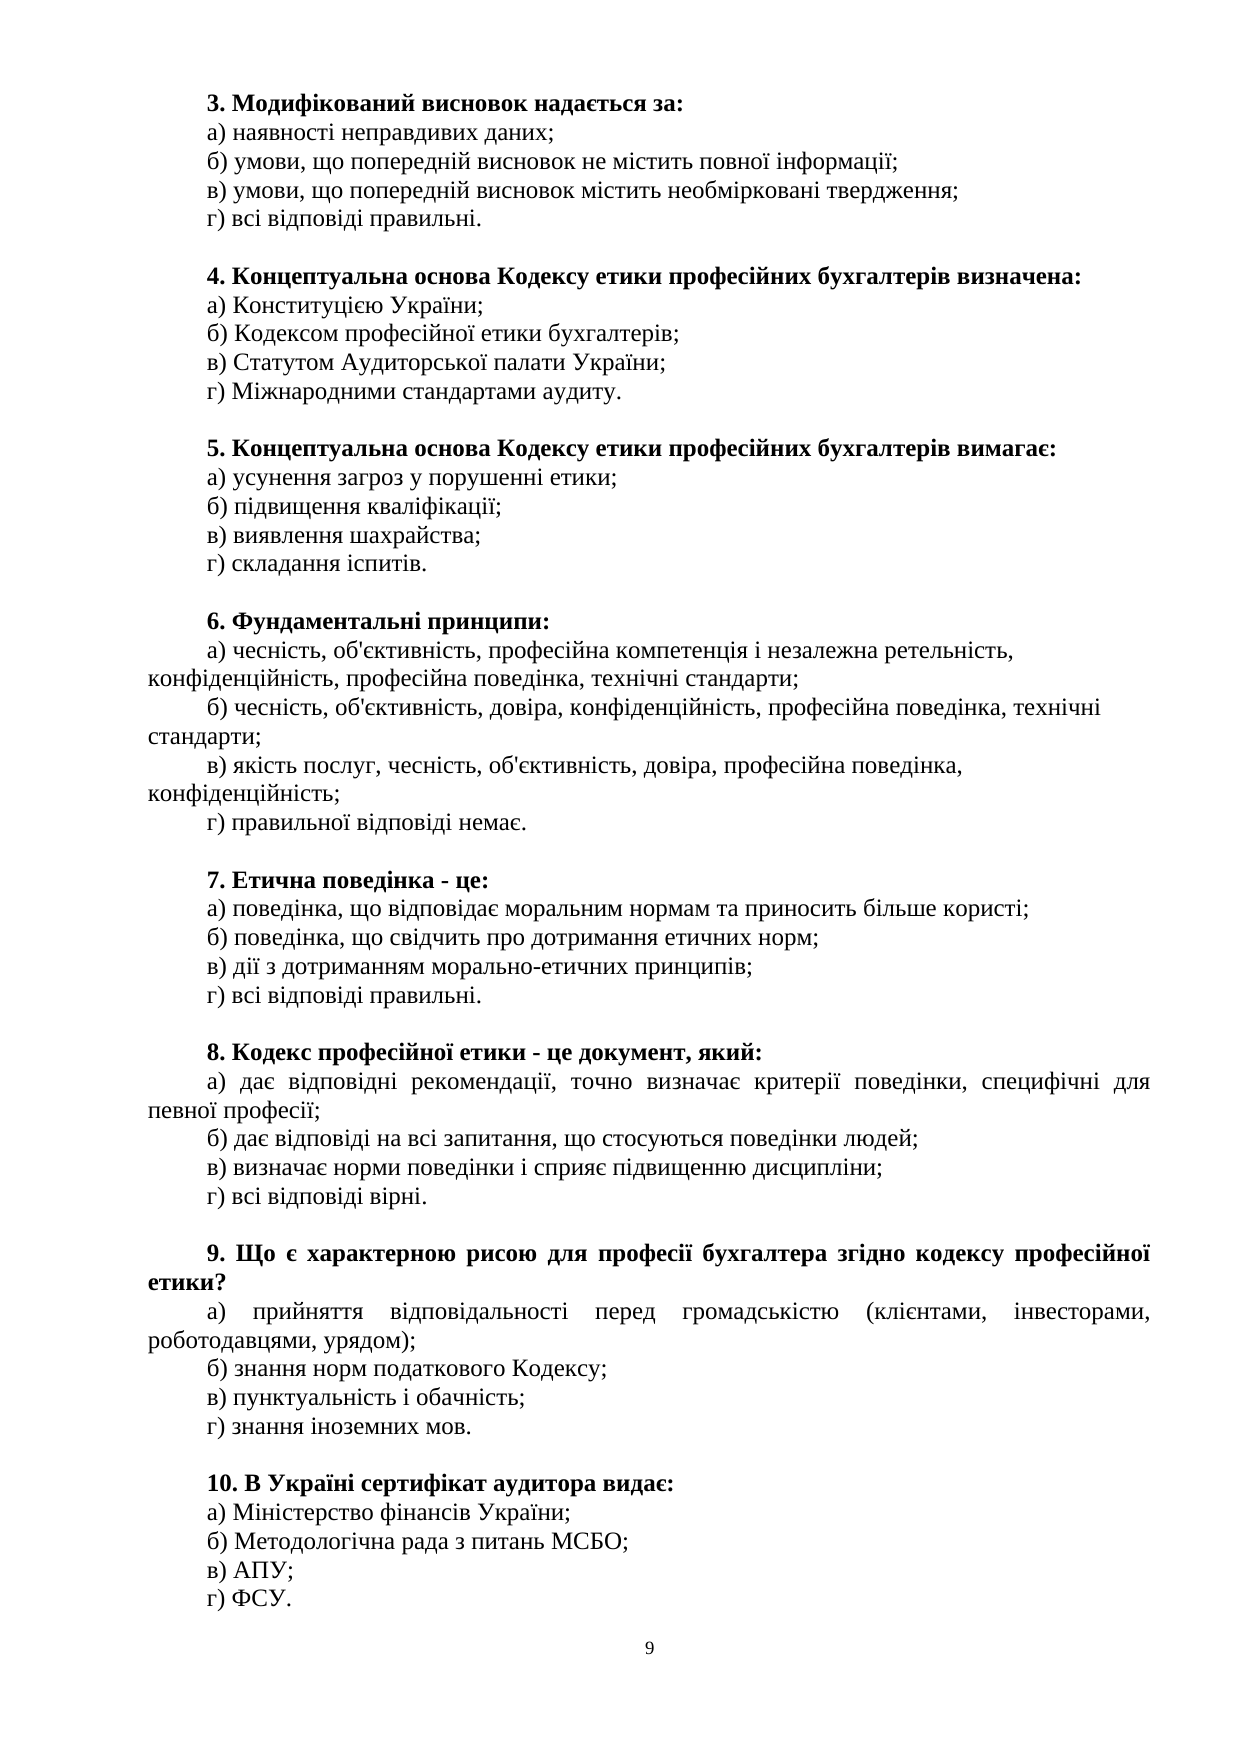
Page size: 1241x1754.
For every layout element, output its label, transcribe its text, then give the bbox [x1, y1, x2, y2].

text 8. Кодекс професійної етики - це документ, який: [148, 1037, 1152, 1066]
text 4. Концептуальна основа Кодексу етики професійних бухгалтерів визначена: [148, 261, 1152, 290]
text а) чесність, об'єктивність, професійна компетенція і незалежна ретельність, конфіденційність, професійна поведінка, технічні стандарти; [148, 635, 1152, 692]
text в) якість послуг, чесність, об'єктивність, довіра, професійна поведінка, конфіденційність; [148, 750, 1152, 807]
text б) знання норм податкового Кодексу; [148, 1353, 1152, 1382]
text а) Конституцією України; [148, 290, 1152, 318]
text 9. Що є характерною рисою для професії бухгалтера згідно кодексу професійної етики? [148, 1238, 1152, 1296]
text а) наявності неправдивих даних; [148, 117, 1152, 146]
text б) поведінка, що свідчить про дотримання етичних норм; [148, 922, 1152, 951]
text в) дії з дотриманням морально-етичних принципів; [148, 951, 1152, 980]
text б) Кодексом професійної етики бухгалтерів; [148, 318, 1152, 347]
text г) всі відповіді правильні. [148, 980, 1152, 1008]
text б) підвищення кваліфікації; [148, 491, 1152, 520]
text 10. В Україні сертифікат аудитора видає: [148, 1468, 1152, 1497]
text в) Статутом Аудиторської палати України; [148, 347, 1152, 376]
text в) визначає норми поведінки і сприяє підвищенню дисципліни; [148, 1152, 1152, 1181]
text б) Методологічна рада з питань МСБО; [148, 1526, 1152, 1555]
text в) пунктуальність і обачність; [148, 1382, 1152, 1411]
text г) ФСУ. [148, 1583, 1152, 1612]
text а) Міністерство фінансів України; [148, 1497, 1152, 1526]
text а) поведінка, що відповідає моральним нормам та приносить більше користі; [148, 893, 1152, 922]
text а) дає відповідні рекомендації, точно визначає критерії поведінки, специфічні для певної професії; [148, 1066, 1152, 1123]
text б) дає відповіді на всі запитання, що стосуються поведінки людей; [148, 1123, 1152, 1152]
text в) умови, що попередній висновок містить необмірковані твердження; [148, 175, 1152, 203]
text г) всі відповіді правильні. [148, 203, 1152, 232]
text 3. Модифікований висновок надається за: [148, 88, 1152, 117]
text а) усунення загроз у порушенні етики; [148, 462, 1152, 491]
text г) складання іспитів. [148, 548, 1152, 577]
text в) АПУ; [148, 1555, 1152, 1583]
text г) правильної відповіді немає. [148, 807, 1152, 836]
text б) умови, що попередній висновок не містить повної інформації; [148, 146, 1152, 175]
text а) прийняття відповідальності перед громадськістю (клієнтами, інвесторами, роботодавцями, урядом); [148, 1296, 1152, 1353]
text б) чесність, об'єктивність, довіра, конфіденційність, професійна поведінка, технічні стандарти; [148, 692, 1152, 750]
text 7. Етична поведінка - це: [148, 865, 1152, 893]
text г) Міжнародними стандартами аудиту. [148, 376, 1152, 405]
text г) знання іноземних мов. [148, 1411, 1152, 1440]
text г) всі відповіді вірні. [148, 1181, 1152, 1210]
text 6. Фундаментальні принципи: [148, 606, 1152, 635]
text в) виявлення шахрайства; [148, 520, 1152, 548]
text 5. Концептуальна основа Кодексу етики професійних бухгалтерів вимагає: [148, 433, 1152, 462]
